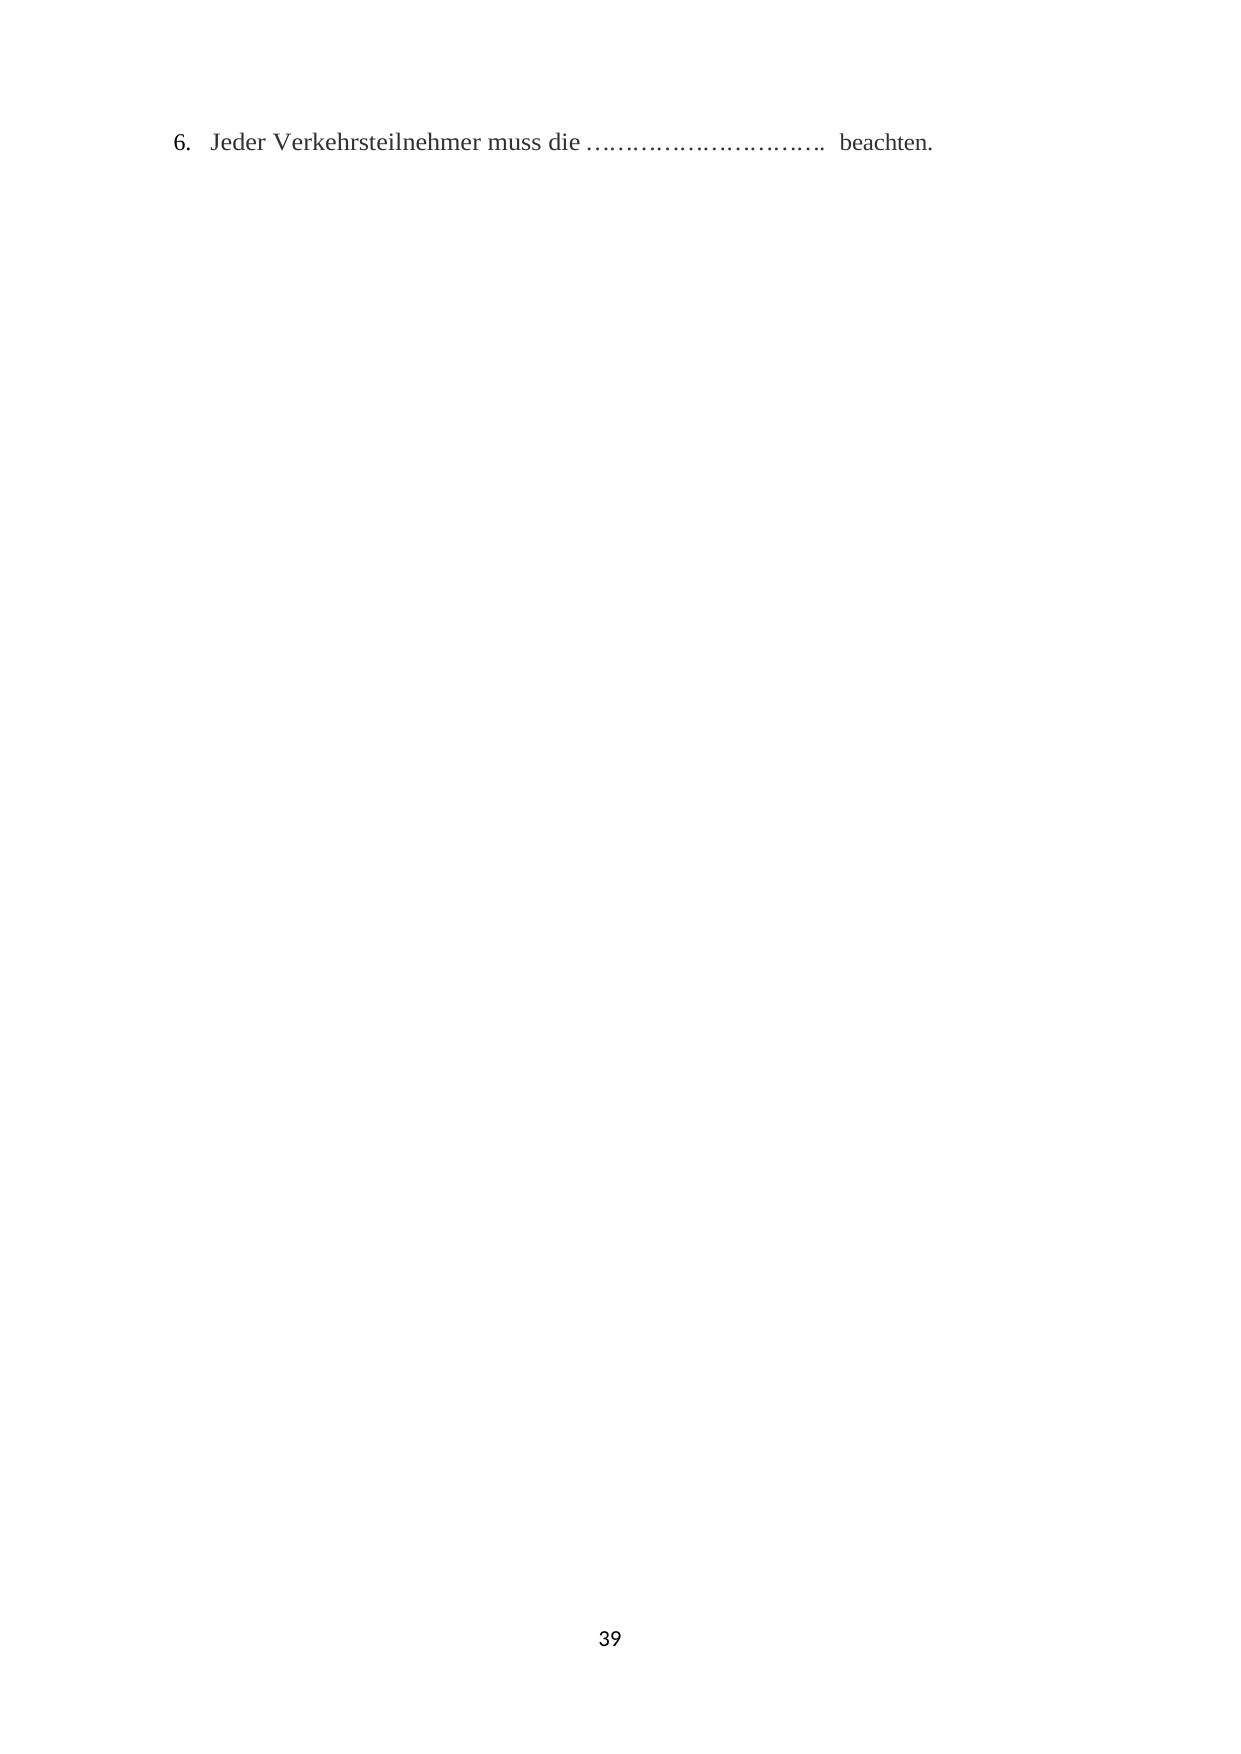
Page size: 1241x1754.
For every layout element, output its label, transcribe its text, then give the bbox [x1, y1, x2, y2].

list Jeder Verkehrsteilnehmer muss die …………………………. beachten. [173, 131, 1094, 156]
